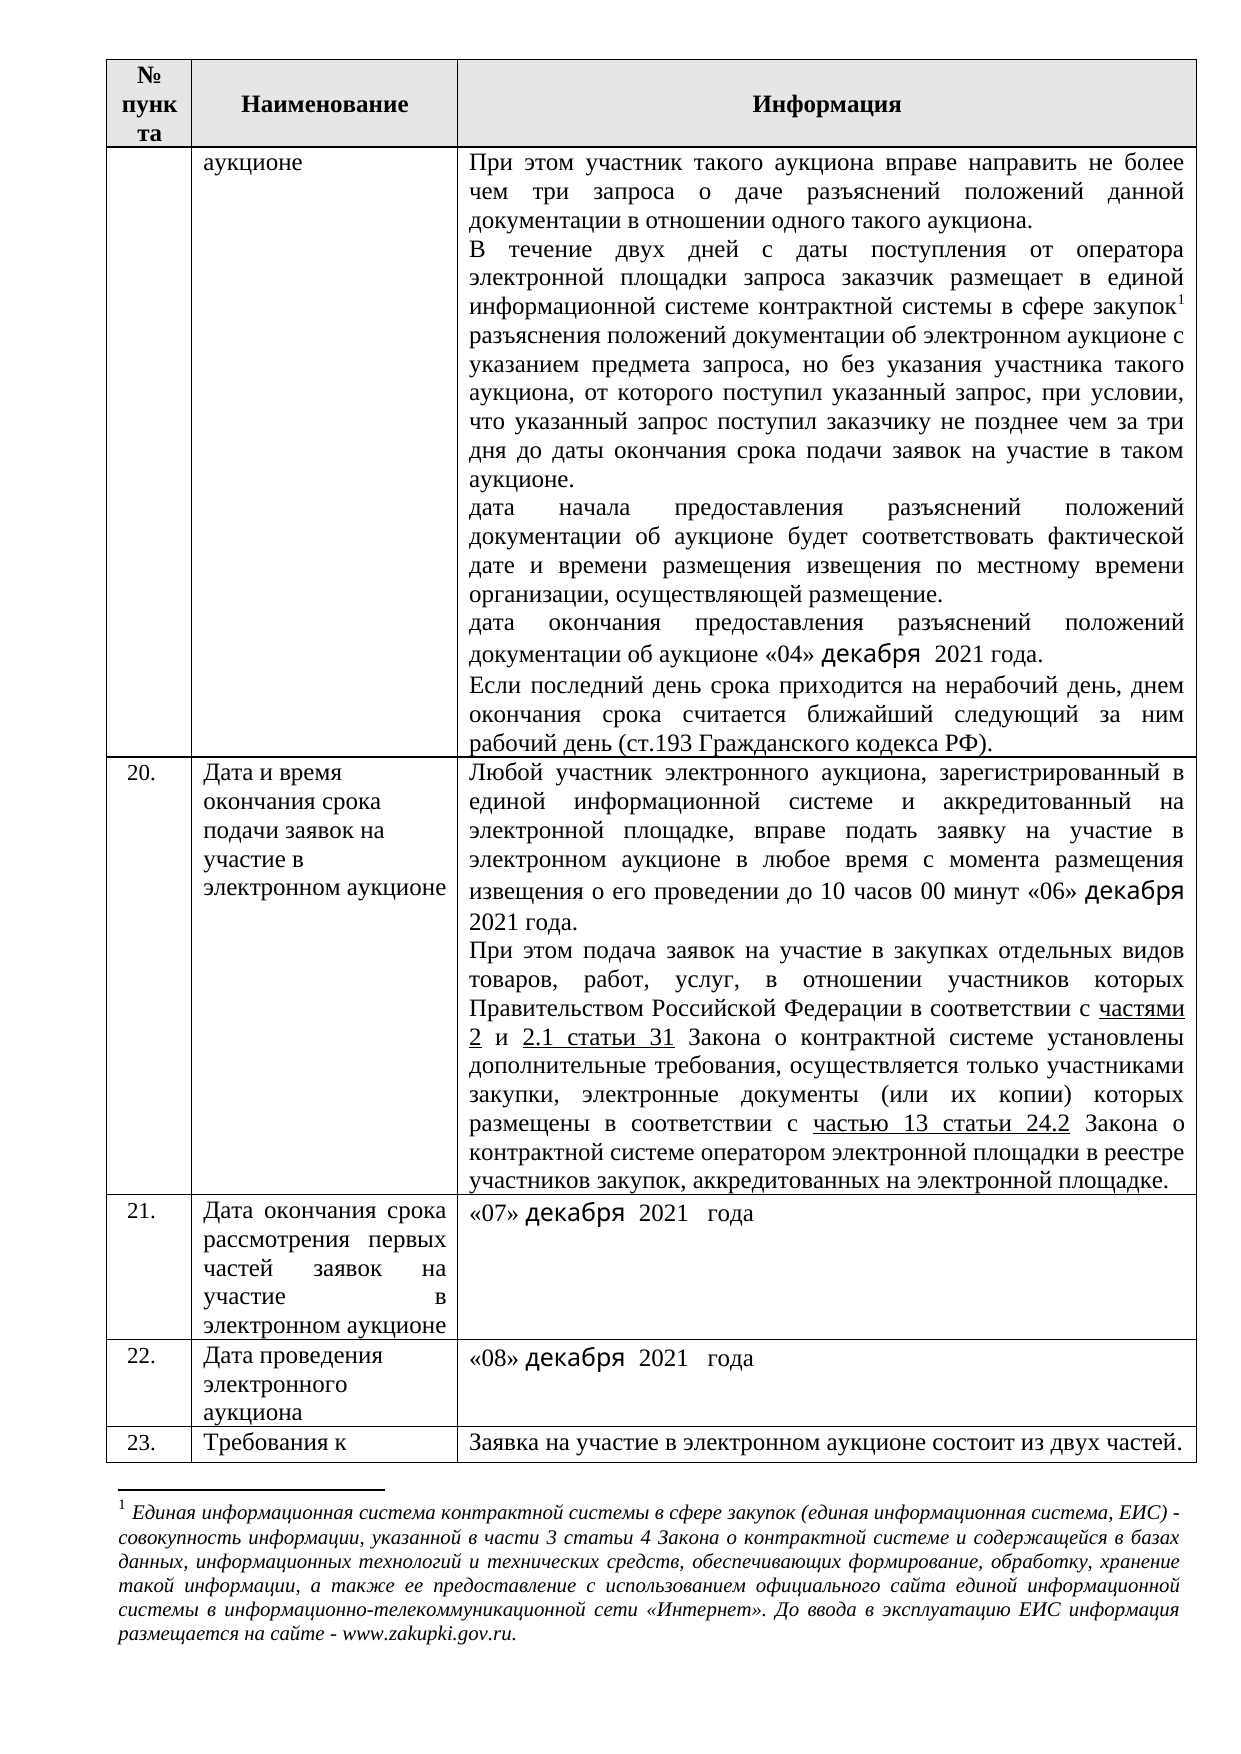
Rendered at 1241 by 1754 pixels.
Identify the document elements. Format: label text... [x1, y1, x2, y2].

table_cell «07» декабря 2021 года [458, 1195, 1196, 1339]
table_cell [107, 758, 191, 1194]
table_cell Дата и время окончания срока подачи заявок на участие в электронном аукционе [192, 758, 457, 1194]
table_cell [458, 148, 1196, 756]
table_header № пункта [107, 60, 191, 146]
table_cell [192, 148, 457, 756]
table_cell Любой участник электронного аукциона, зарегистрированный в единой информационной системе и аккредитованный на электронной площадке, вправе подать заявку на участие в электронном аукционе в любое время с момента размещения извещения о его проведении до 10 часов 00 минут «06» декабря 2021 года. При этом подача заявок на участие в закупках отдельных видов товаров, работ, услуг, в отношении участников которых Правительством Российской Федерации в соответствии с частями 2 и 2.1 статьи 31 Закона о контрактной системе установлены дополнительные требования, осуществляется только участниками закупки, электронные документы (или их копии) которых размещены в соответствии с частью 13 статьи 24.2 Закона о контрактной системе оператором электронной площадки в реестре участников закупок, аккредитованных на электронной площадке. [458, 758, 1196, 1194]
table_cell Дата проведения электронного аукциона [192, 1340, 457, 1426]
table_cell [107, 1195, 191, 1339]
table_cell [107, 1427, 191, 1462]
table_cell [192, 1427, 457, 1462]
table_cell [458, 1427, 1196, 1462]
table_cell «08» декабря 2021 года [458, 1340, 1196, 1426]
table_header Информация [458, 60, 1196, 146]
table_header Наименование [192, 60, 457, 146]
table_cell [107, 148, 191, 756]
table_cell [107, 1340, 191, 1426]
table_cell Дата окончания срока рассмотрения первых частей заявок на участие в электронном аукционе [192, 1195, 457, 1339]
